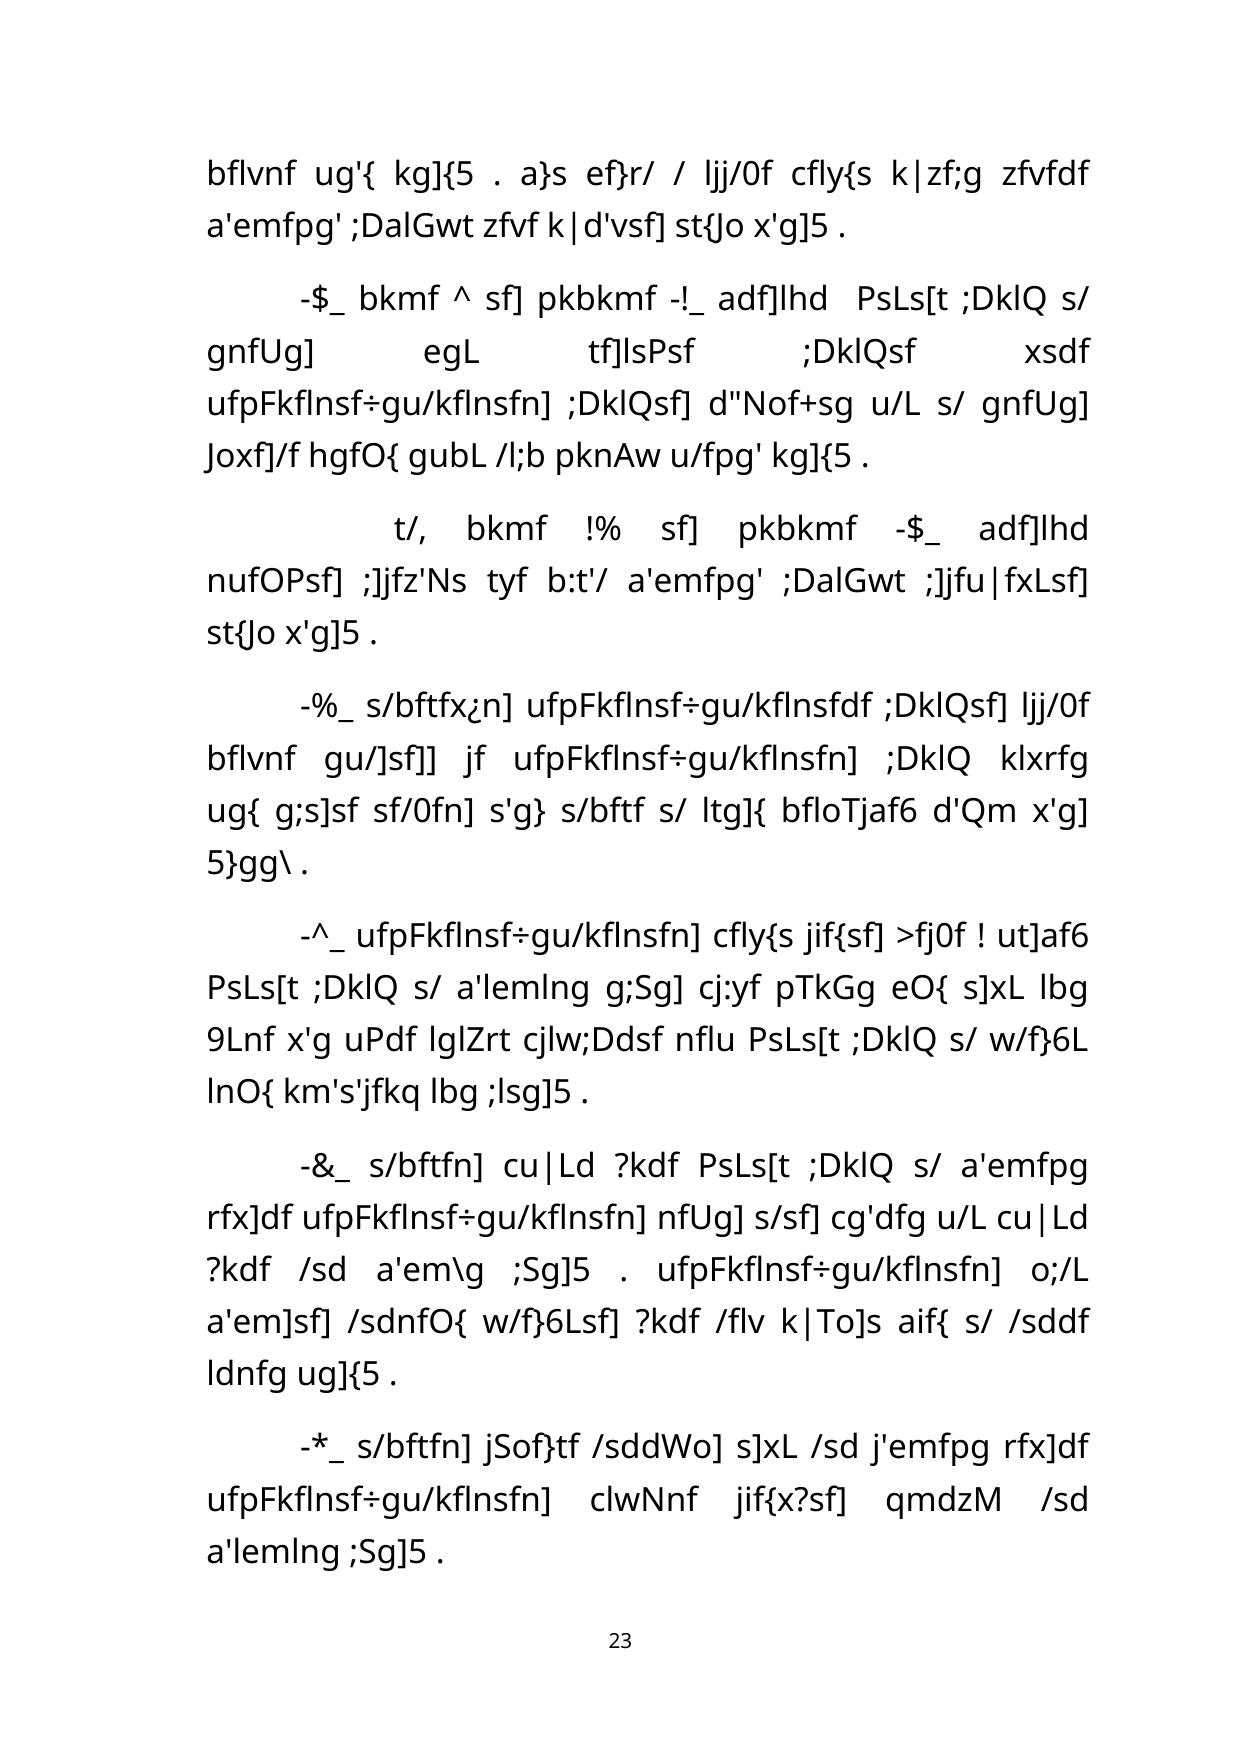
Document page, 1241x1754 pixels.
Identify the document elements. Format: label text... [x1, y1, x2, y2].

text t/, bkmf !% sf] pkbkmf -$_ adf]lhd nufOPsf] ;]jfz'Ns tyf b:t'/ a'emfpg' ;DalGwt ;]jfu|fxLsf] st{Jo x'g]5 . [206, 505, 1090, 654]
text -&_ s/bftfn] cu|Ld ?kdf PsLs[t ;DklQ s/ a'emfpg rfx]df ufpFkflnsf÷gu/kflnsfn] nfUg] s/sf] cg'dfg u/L cu|Ld ?kdf /sd a'em\g ;Sg]5 . ufpFkflnsf÷gu/kflnsfn] o;/L a'em]sf] /sdnfO{ w/f}6Lsf] ?kdf /flv k|To]s aif{ s/ /sddf ldnfg ug]{5 . [206, 1141, 1090, 1396]
text -%_ s/bftfx¿n] ufpFkflnsf÷gu/kflnsfdf ;DklQsf] ljj/0f bflvnf gu/]sf]] jf ufpFkflnsf÷gu/kflnsfn] ;DklQ klxrfg ug{ g;s]sf sf/0fn] s'g} s/bftf s/ ltg]{ bfloTjaf6 d'Qm x'g] 5}gg\ . [206, 682, 1090, 884]
text -$_ bkmf ^ sf] pkbkmf -!_ adf]lhd PsLs[t ;DklQ s/ gnfUg] egL tf]lsPsf ;DklQsf xsdf ufpFkflnsf÷gu/kflnsfn] ;DklQsf] d"Nof+sg u/L s/ gnfUg] Joxf]/f hgfO{ gubL /l;b pknAw u/fpg' kg]{5 . [206, 275, 1090, 477]
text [206, 150, 1090, 248]
text -*_ s/bftfn] jSof}tf /sddWo] s]xL /sd j'emfpg rfx]df ufpFkflnsf÷gu/kflnsfn] clwNnf jif{x?sf] qmdzM /sd a'lemlng ;Sg]5 . [206, 1423, 1090, 1573]
text -^_ ufpFkflnsf÷gu/kflnsfn] cfly{s jif{sf] >fj0f ! ut]af6 PsLs[t ;DklQ s/ a'lemlng g;Sg] cj:yf pTkGg eO{ s]xL lbg 9Lnf x'g uPdf lglZrt cjlw;Ddsf nflu PsLs[t ;DklQ s/ w/f}6L lnO{ km's'jfkq lbg ;lsg]5 . [206, 912, 1090, 1114]
